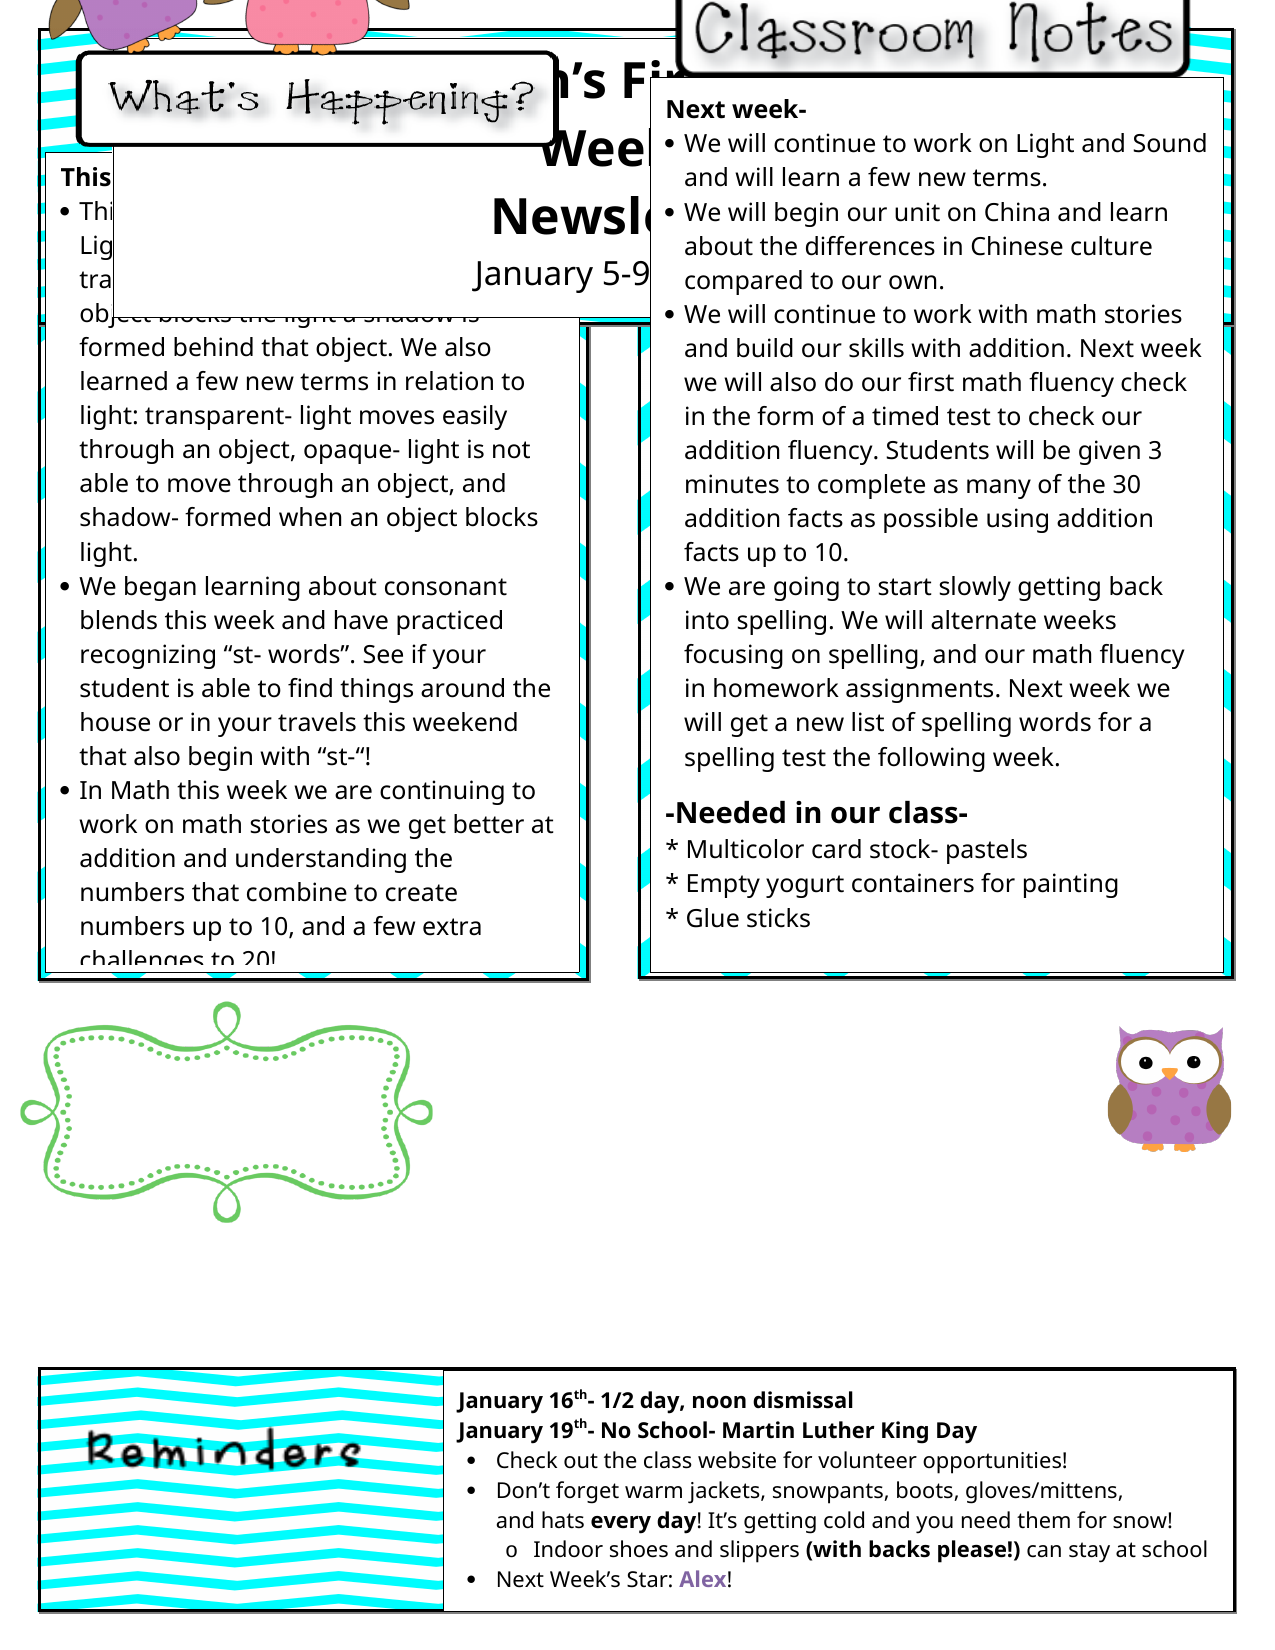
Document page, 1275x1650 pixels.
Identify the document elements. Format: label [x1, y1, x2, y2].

picture [641, 327, 1231, 976]
picture [15, 1368, 443, 1612]
picture [1107, 1026, 1232, 1152]
picture [580, 318, 650, 322]
picture [41, 0, 1233, 322]
picture [20, 1001, 433, 1223]
picture [41, 327, 586, 978]
